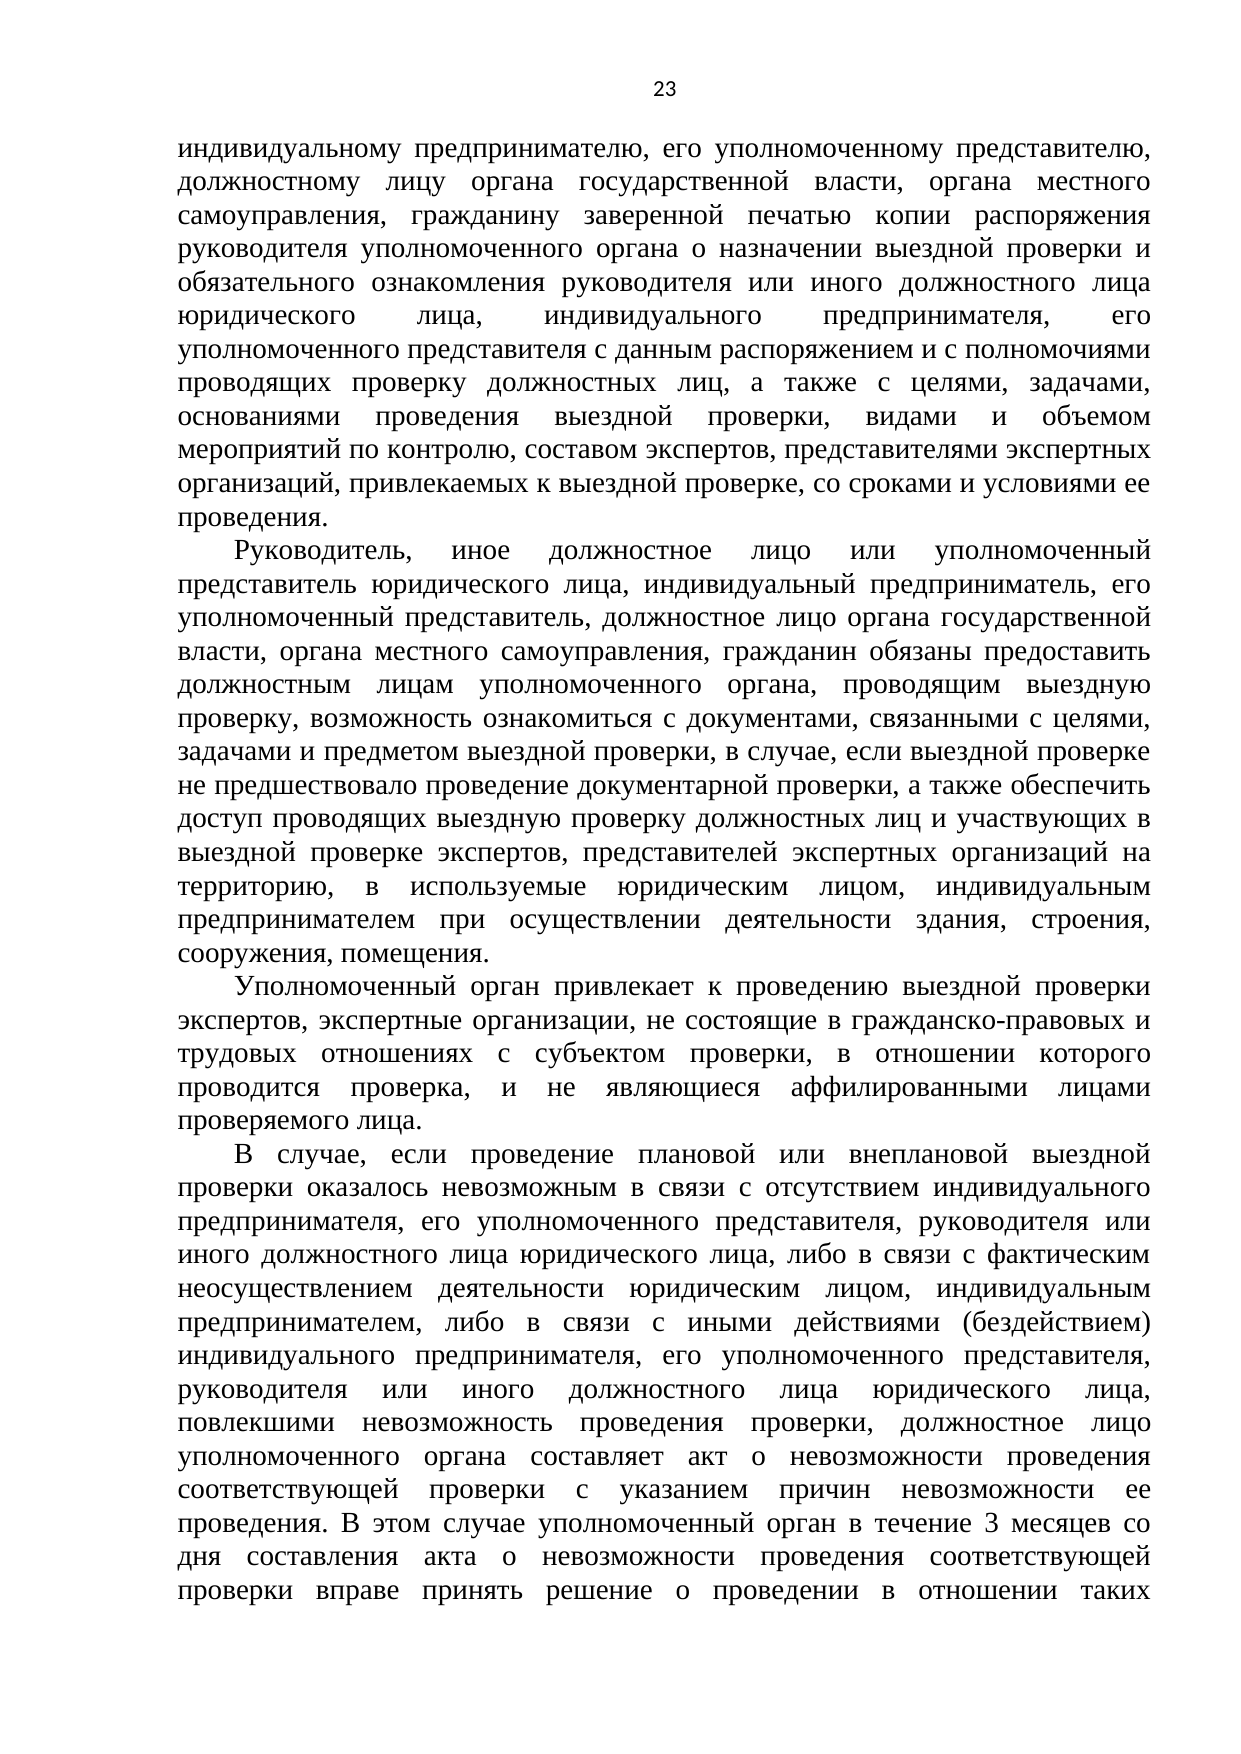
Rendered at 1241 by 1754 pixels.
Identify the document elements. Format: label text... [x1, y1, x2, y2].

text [177, 130, 1152, 532]
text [177, 1136, 1152, 1606]
text Уполномоченный орган привлекает к проведению выездной проверки экспертов, экспертные организации, не состоящие в гражданско-правовых и трудовых отношениях с субъектом проверки, в отношении которого проводится проверка, и не являющиеся аффилированными лицами проверяемого лица. [177, 968, 1152, 1136]
text Руководитель, иное должностное лицо или уполномоченный представитель юридического лица, индивидуальный предприниматель, его уполномоченный представитель, должностное лицо органа государственной власти, органа местного самоуправления, гражданин обязаны предоставить должностным лицам уполномоченного органа, проводящим выездную проверку, возможность ознакомиться с документами, связанными с целями, задачами и предметом выездной проверки, в случае, если выездной проверке не предшествовало проведение документарной проверки, а также обеспечить доступ проводящих выездную проверку должностных лиц и участвующих в выездной проверке экспертов, представителей экспертных организаций на территорию, в используемые юридическим лицом, индивидуальным предпринимателем при осуществлении деятельности здания, строения, сооружения, помещения. [177, 532, 1152, 968]
